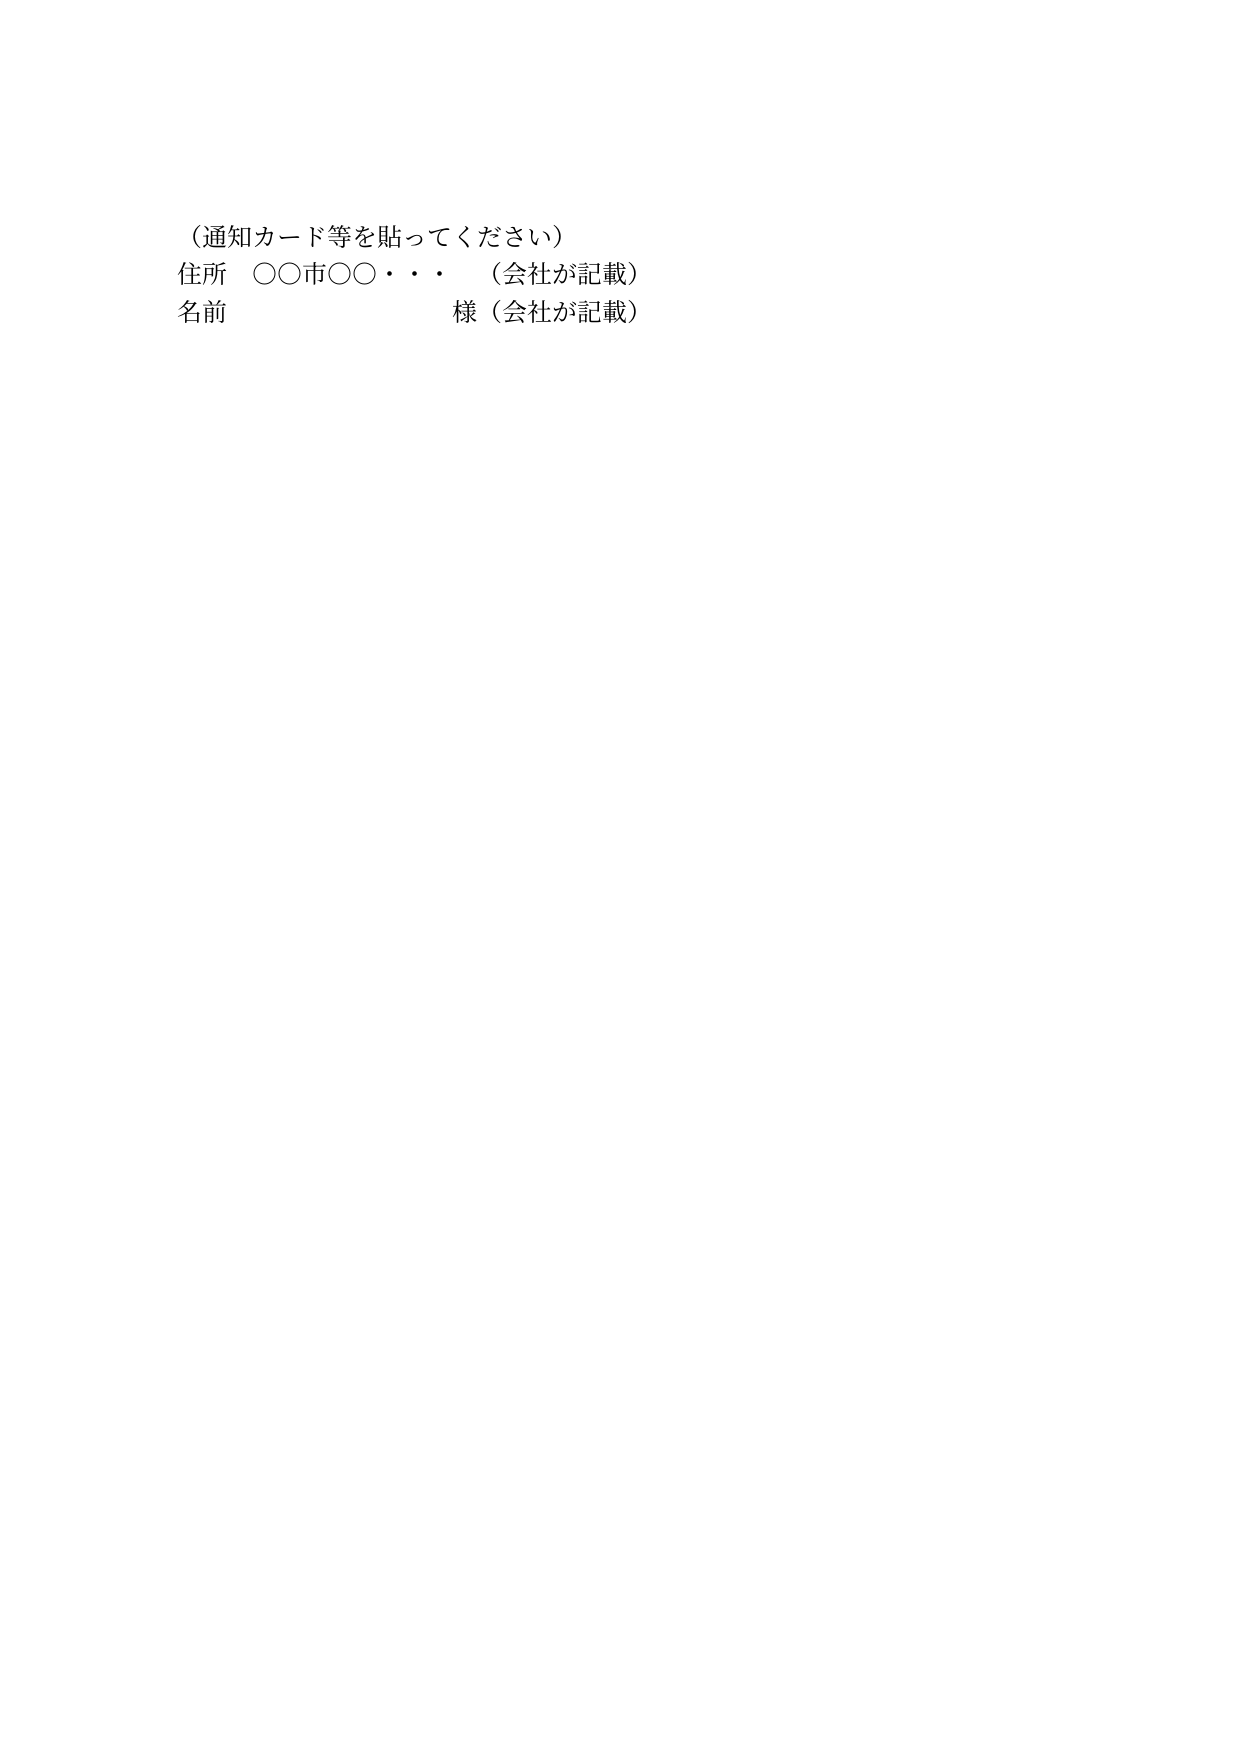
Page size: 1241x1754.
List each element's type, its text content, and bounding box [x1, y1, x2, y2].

text 名前 様（会社が記載） [177, 292, 1063, 329]
text （通知カード等を貼ってください） [177, 217, 1063, 254]
text 住所 ○○市○○・・・ （会社が記載） [177, 254, 1063, 292]
